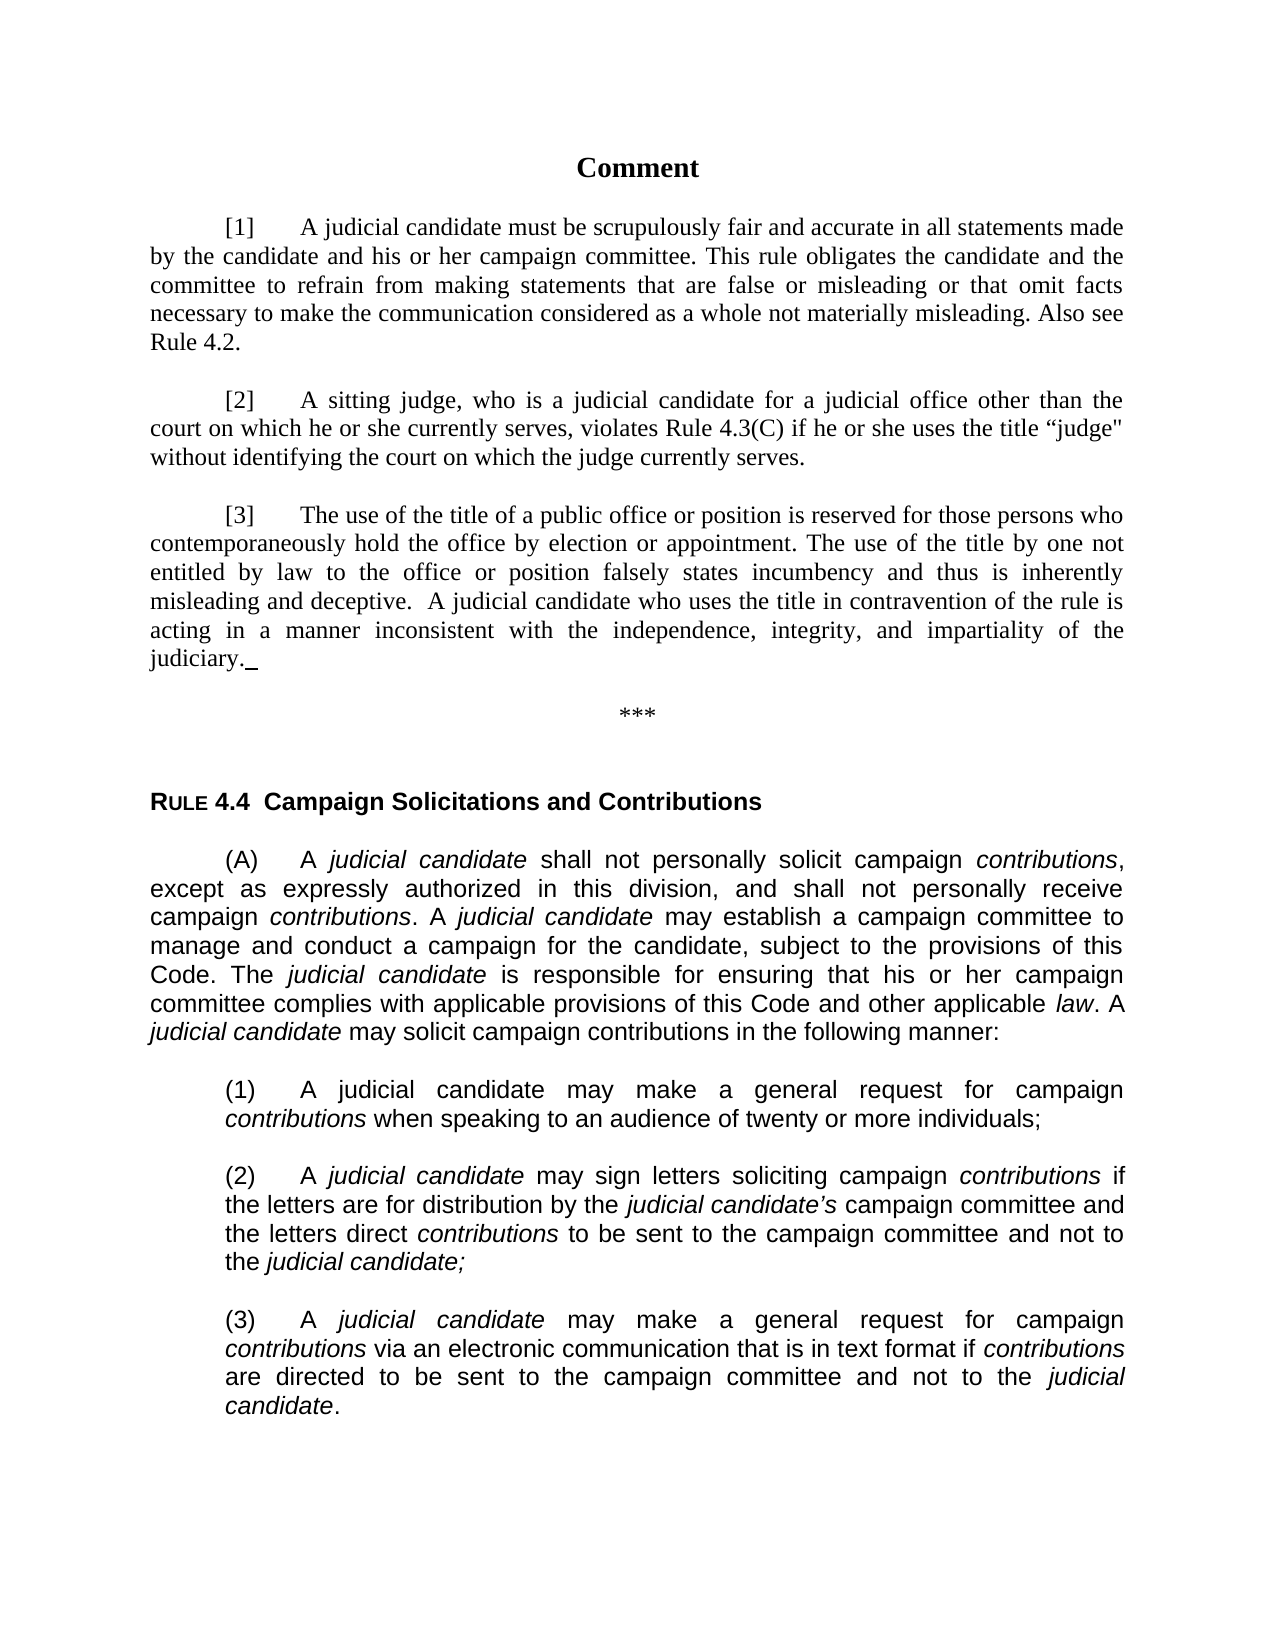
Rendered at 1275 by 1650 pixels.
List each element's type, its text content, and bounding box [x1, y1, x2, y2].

text [1] A judicial candidate must be scrupulously fair and accurate in all statements made by the candidate and his or her campaign committee. This rule obligates the candidate and the committee to refrain from making statements that are false or misleading or that omit facts necessary to make the communication considered as a whole not materially misleading. Also see Rule 4.2. [150, 212, 1125, 356]
text *** [150, 701, 1125, 730]
text (1) A judicial candidate may make a general request for campaign contributions when speaking to an audience of twenty or more individuals; [225, 1075, 1125, 1132]
text (2) A judicial candidate may sign letters soliciting campaign contributions if the letters are for distribution by the judicial candidate’s campaign committee and the letters direct contributions to be sent to the campaign committee and not to the judicial candidate; [225, 1161, 1125, 1276]
text Comment [150, 150, 1125, 183]
text [3] The use of the title of a public office or position is reserved for those persons who contemporaneously hold the office by election or appointment. The use of the title by one not entitled by law to the office or position falsely states incumbency and thus is inherently misleading and deceptive. A judicial candidate who uses the title in contravention of the rule is acting in a manner inconsistent with the independence, integrity, and impartiality of the judiciary. [150, 500, 1125, 672]
text (A) A judicial candidate shall not personally solicit campaign contributions, except as expressly authorized in this division, and shall not personally receive campaign contributions. A judicial candidate may establish a campaign committee to manage and conduct a campaign for the candidate, subject to the provisions of this Code. The judicial candidate is responsible for ensuring that his or her campaign committee complies with applicable provisions of this Code and other applicable law. A judicial candidate may solicit campaign contributions in the following manner: [150, 845, 1125, 1046]
text [2] A sitting judge, who is a judicial candidate for a judicial office other than the court on which he or she currently serves, violates Rule 4.3(C) if he or she uses the title “judge" without identifying the court on which the judge currently serves. [150, 385, 1125, 471]
text (3) A judicial candidate may make a general request for campaign contributions via an electronic communication that is in text format if contributions are directed to be sent to the campaign committee and not to the judicial candidate. [225, 1305, 1125, 1420]
text Rule 4.4 Campaign Solicitations and Contributions [150, 787, 1125, 816]
